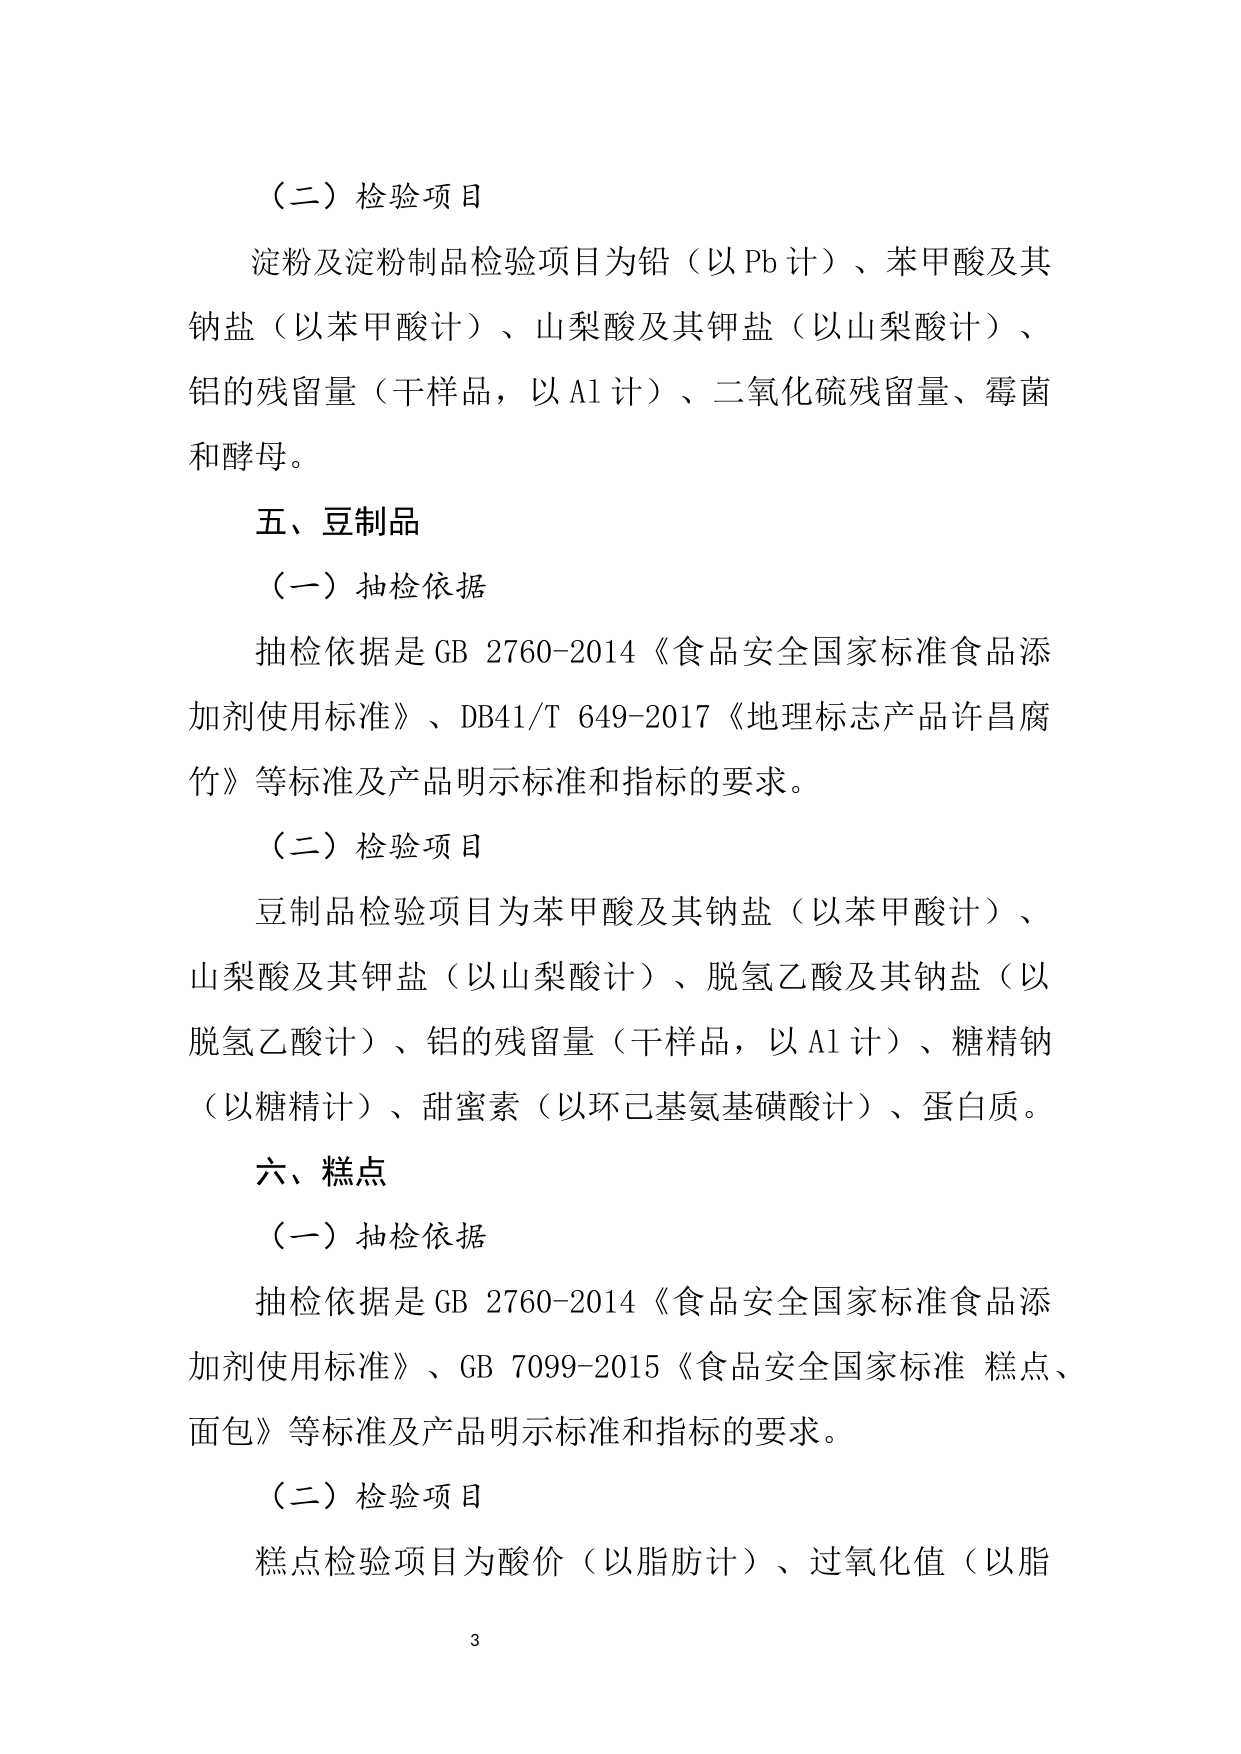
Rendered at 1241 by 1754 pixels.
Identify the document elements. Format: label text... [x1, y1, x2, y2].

text 淀粉及淀粉制品检验项目为铅（以Pb计）、苯甲酸及其钠盐（以苯甲酸计）、山梨酸及其钾盐（以山梨酸计）、铝的残留量（干样品，以Al计）、二氧化硫残留量、霉菌和酵母。 [187, 227, 1053, 487]
text 豆制品检验项目为苯甲酸及其钠盐（以苯甲酸计）、山梨酸及其钾盐（以山梨酸计）、脱氢乙酸及其钠盐（以脱氢乙酸计）、铝的残留量（干样品，以Al计）、糖精钠（以糖精计）、甜蜜素（以环己基氨基磺酸计）、蛋白质。 [187, 877, 1053, 1137]
text （一）抽检依据 [187, 1202, 1053, 1267]
text （二）检验项目 [187, 812, 1053, 877]
text （二）检验项目 [187, 162, 1053, 227]
text 抽检依据是GB 2760-2014《食品安全国家标准食品添加剂使用标准》、GB 7099-2015《食品安全国家标准 糕点、面包》等标准及产品明示标准和指标的要求。 [187, 1267, 1053, 1462]
text （二）检验项目 [187, 1462, 1053, 1527]
text 抽检依据是GB 2760-2014《食品安全国家标准食品添加剂使用标准》、DB41/T 649-2017《地理标志产品许昌腐竹》等标准及产品明示标准和指标的要求。 [187, 617, 1053, 812]
text 五、豆制品 [187, 487, 1053, 552]
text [187, 1527, 1053, 1592]
text 六、糕点 [187, 1137, 1053, 1202]
text （一）抽检依据 [187, 552, 1053, 617]
